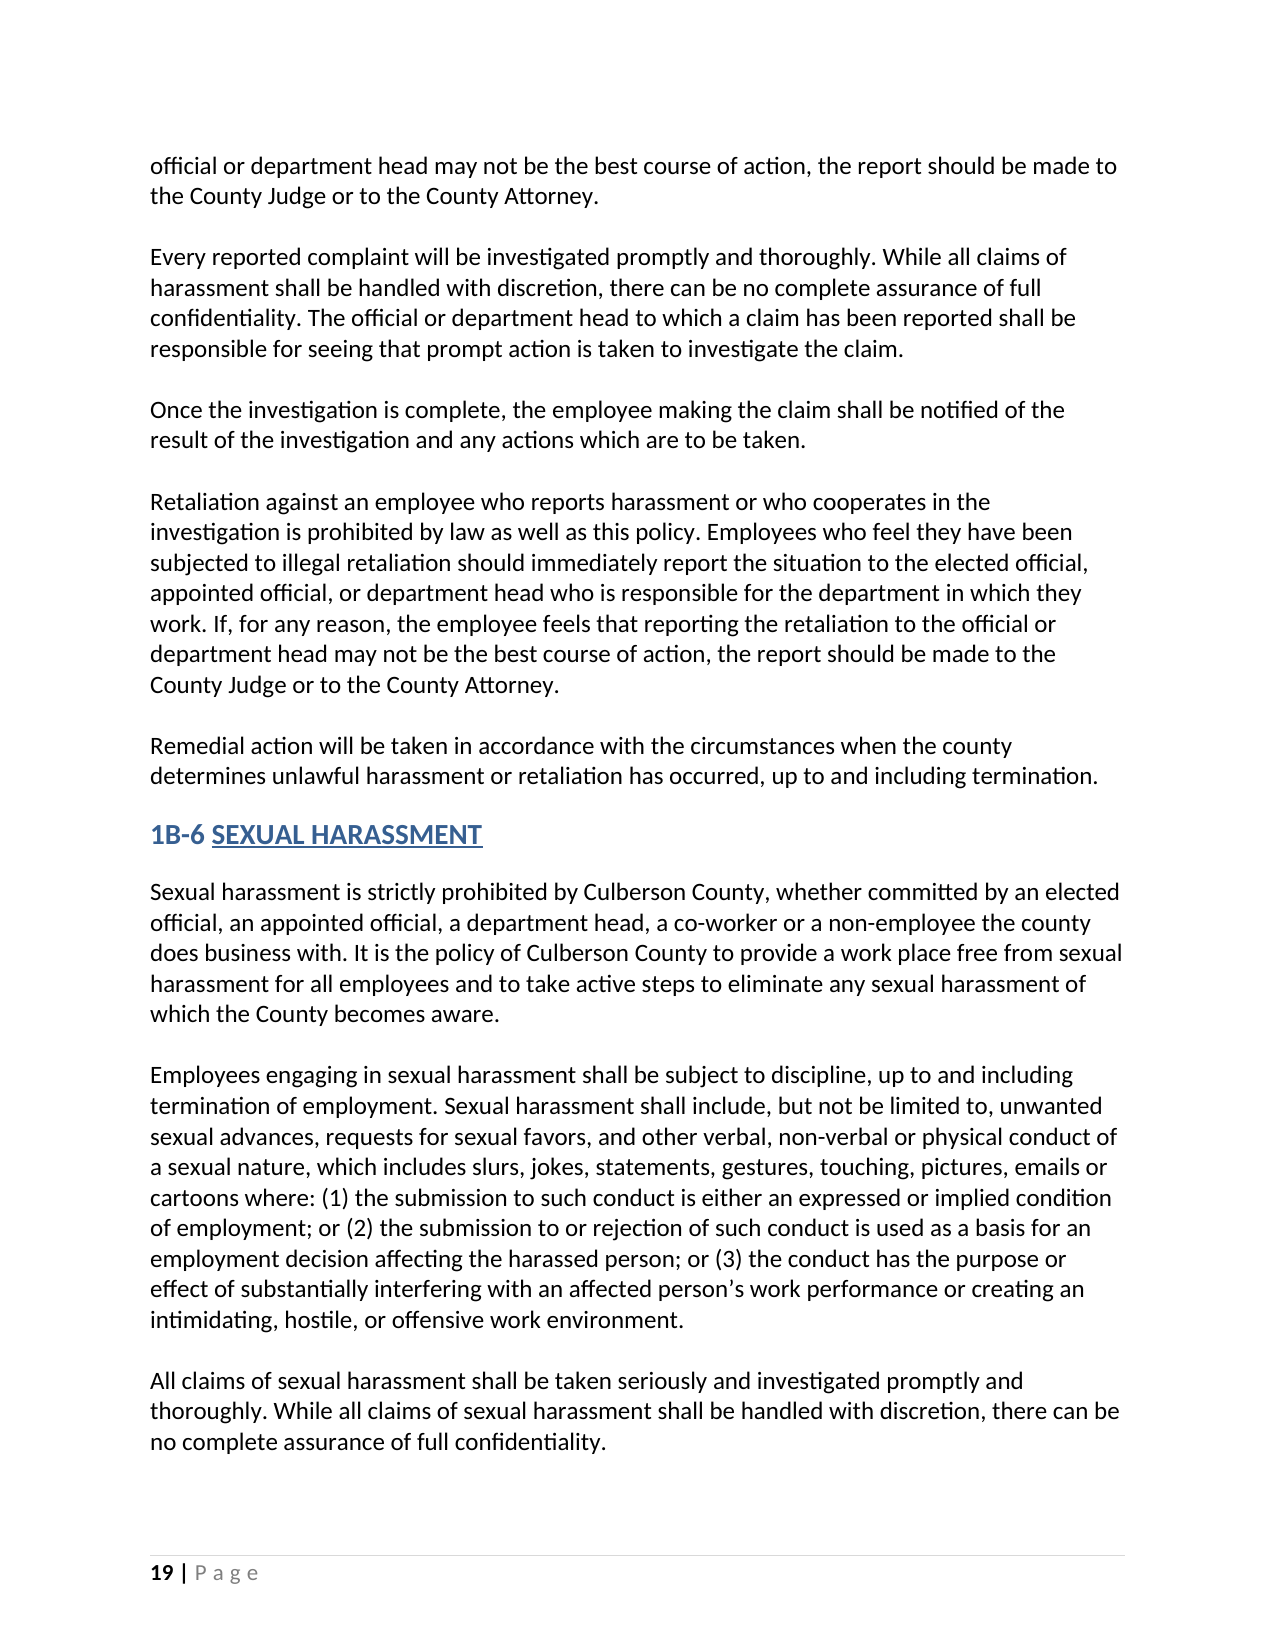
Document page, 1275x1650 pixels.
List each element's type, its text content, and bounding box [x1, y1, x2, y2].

text Retaliation against an employee who reports harassment or who cooperates in the investigation is prohibited by law as well as this policy. Employees who feel they have been subjected to illegal retaliation should immediately report the situation to the elected official, appointed official, or department head who is responsible for the department in which they work. If, for any reason, the employee feels that reporting the retaliation to the official or department head may not be the best course of action, the report should be made to the County Judge or to the County Attorney. [150, 486, 1125, 699]
text Sexual harassment is strictly prohibited by Culberson County, whether committed by an elected official, an appointed official, a department head, a co-worker or a non-employee the county does business with. It is the policy of Culberson County to provide a work place free from sexual harassment for all employees and to take active steps to eliminate any sexual harassment of which the County becomes aware. [150, 877, 1125, 1029]
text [150, 150, 1125, 211]
text Once the investigation is complete, the employee making the claim shall be notified of the result of the investigation and any actions which are to be taken. [150, 394, 1125, 455]
subtitle 1B-6 SEXUAL HARASSMENT [150, 816, 1125, 852]
text Every reported complaint will be investigated promptly and thoroughly. While all claims of harassment shall be handled with discretion, there can be no complete assurance of full confidentiality. The official or department head to which a claim has been reported shall be responsible for seeing that prompt action is taken to investigate the claim. [150, 242, 1125, 364]
text Employees engaging in sexual harassment shall be subject to discipline, up to and including termination of employment. Sexual harassment shall include, but not be limited to, unwanted sexual advances, requests for sexual favors, and other verbal, non-verbal or physical conduct of a sexual nature, which includes slurs, jokes, statements, gestures, touching, pictures, emails or cartoons where: (1) the submission to such conduct is either an expressed or implied condition of employment; or (2) the submission to or rejection of such conduct is used as a basis for an employment decision affecting the harassed person; or (3) the conduct has the purpose or effect of substantially interfering with an affected person’s work performance or creating an intimidating, hostile, or offensive work environment. [150, 1060, 1125, 1334]
text All claims of sexual harassment shall be taken seriously and investigated promptly and thoroughly. While all claims of sexual harassment shall be handled with discretion, there can be no complete assurance of full confidentiality. [150, 1365, 1125, 1456]
text Remedial action will be taken in accordance with the circumstances when the county determines unlawful harassment or retaliation has occurred, up to and including termination. [150, 730, 1125, 791]
